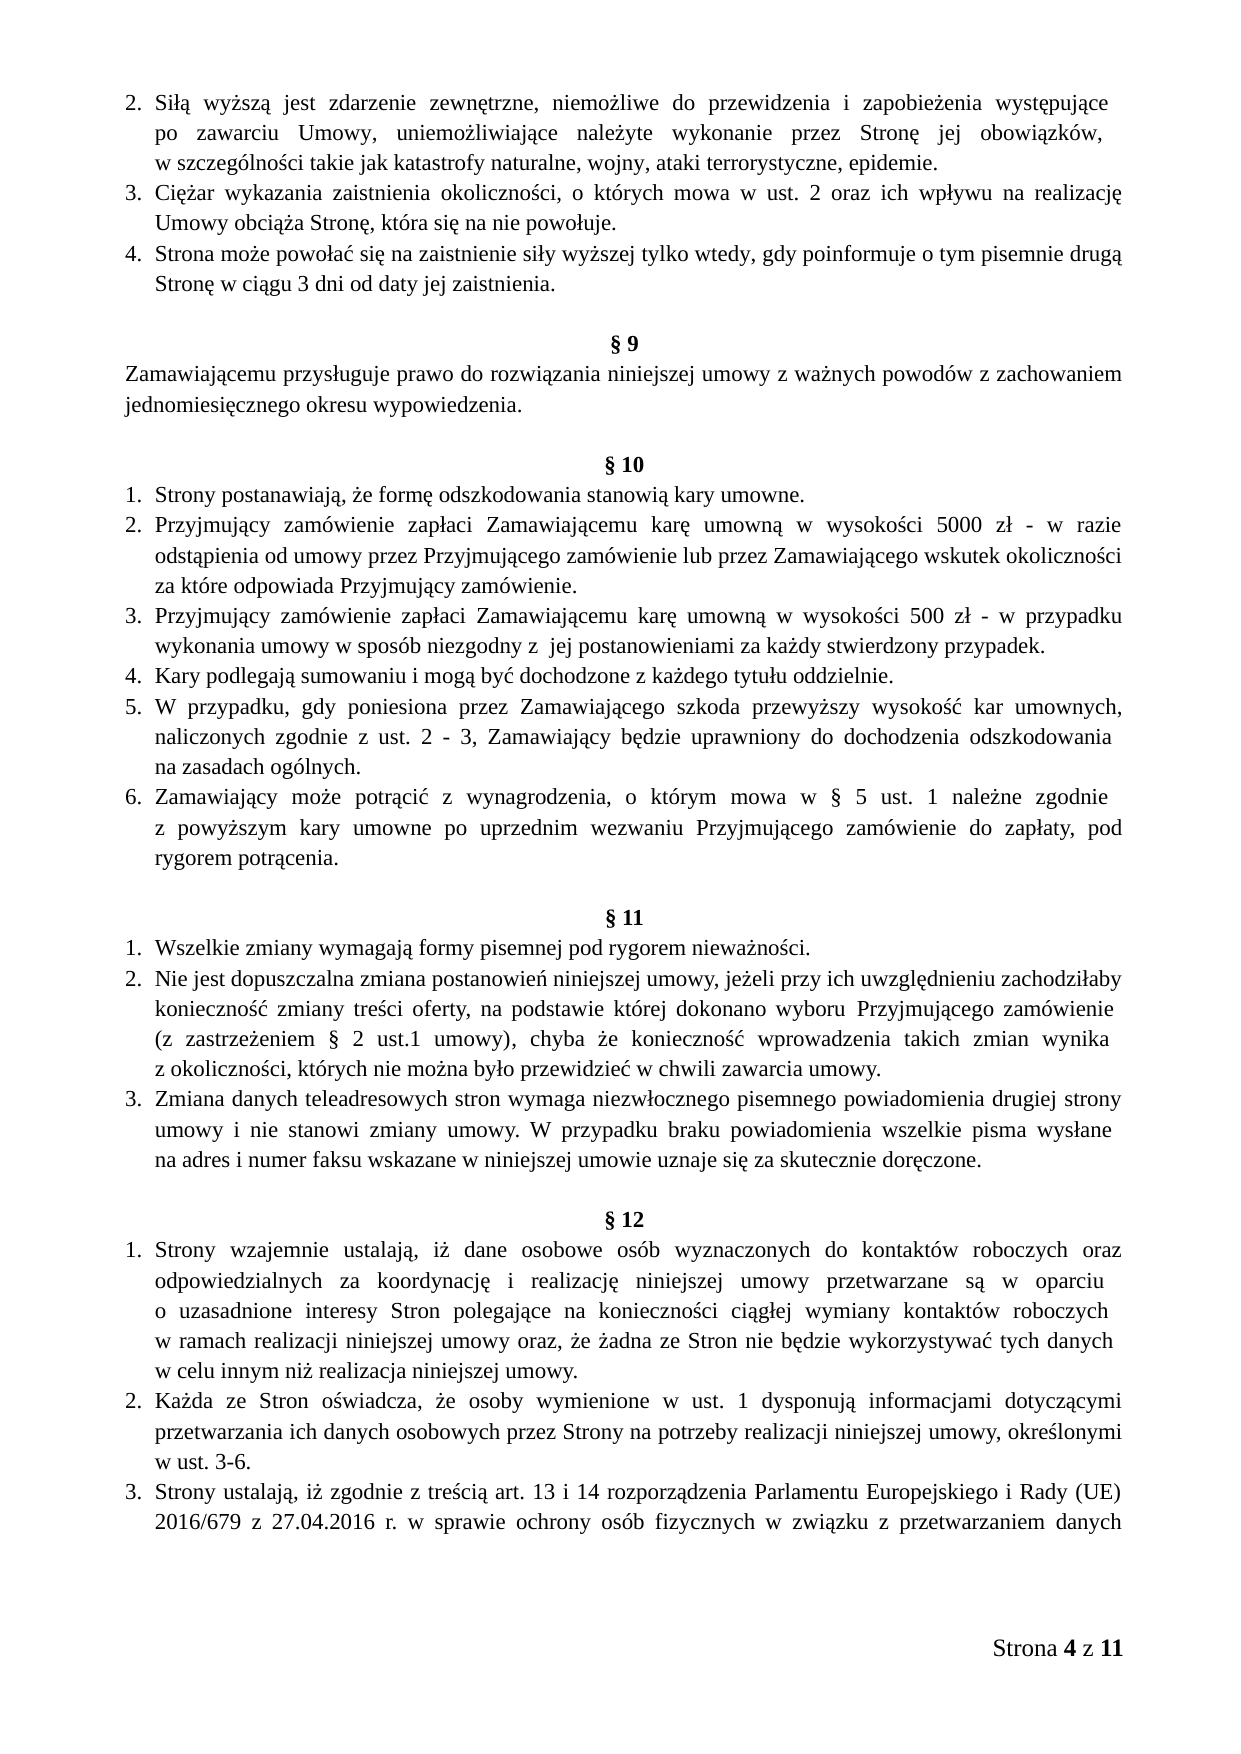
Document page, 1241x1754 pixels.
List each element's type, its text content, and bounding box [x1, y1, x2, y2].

list Kary podlegają sumowaniu i mogą być dochodzone z każdego tytułu oddzielnie. [125, 663, 1123, 689]
text § 10 [125, 451, 1123, 477]
list Siłą wyższą jest zdarzenie zewnętrzne, niemożliwe do przewidzenia i zapobieżenia występujące po zawarciu Umowy, uniemożliwiające należyte wykonanie przez Stronę jej obowiązków, w szczególności takie jak katastrofy naturalne, wojny, ataki terrorystyczne, epidemie. [125, 89, 1123, 175]
list Wszelkie zmiany wymagają formy pisemnej pod rygorem nieważności. [125, 934, 1123, 961]
list Przyjmujący zamówienie zapłaci Zamawiającemu karę umowną w wysokości 500 zł - w przypadku wykonania umowy w sposób niezgodny z jej postanowieniami za każdy stwierdzony przypadek. [125, 602, 1123, 659]
list Każda ze Stron oświadcza, że osoby wymienione w ust. 1 dysponują informacjami dotyczącymi przetwarzania ich danych osobowych przez Strony na potrzeby realizacji niniejszej umowy, określonymi w ust. 3-6. [125, 1388, 1123, 1474]
text § 11 [125, 904, 1123, 931]
text Zamawiającemu przysługuje prawo do rozwiązania niniejszej umowy z ważnych powodów z zachowaniem jednomiesięcznego okresu wypowiedzenia. [125, 361, 1123, 417]
list Strony postanawiają, że formę odszkodowania stanowią kary umowne. [125, 481, 1123, 508]
text § 12 [125, 1206, 1123, 1233]
list Zmiana danych teleadresowych stron wymaga niezwłocznego pisemnego powiadomienia drugiej strony umowy i nie stanowi zmiany umowy. W przypadku braku powiadomienia wszelkie pisma wysłane na adres i numer faksu wskazane w niniejszej umowie uznaje się za skutecznie doręczone. [125, 1086, 1123, 1172]
list Nie jest dopuszczalna zmiana postanowień niniejszej umowy, jeżeli przy ich uwzględnieniu zachodziłaby konieczność zmiany treści oferty, na podstawie której dokonano wyboru Przyjmującego zamówienie (z zastrzeżeniem § 2 ust.1 umowy), chyba że konieczność wprowadzenia takich zmian wynika z okoliczności, których nie można było przewidzieć w chwili zawarcia umowy. [125, 965, 1123, 1082]
list Przyjmujący zamówienie zapłaci Zamawiającemu karę umowną w wysokości 5000 zł - w razie odstąpienia od umowy przez Przyjmującego zamówienie lub przez Zamawiającego wskutek okoliczności za które odpowiada Przyjmujący zamówienie. [125, 512, 1123, 598]
list Ciężar wykazania zaistnienia okoliczności, o których mowa w ust. 2 oraz ich wpływu na realizację Umowy obciąża Stronę, która się na nie powołuje. [125, 179, 1123, 236]
text § 9 [125, 330, 1123, 357]
list Strony wzajemnie ustalają, iż dane osobowe osób wyznaczonych do kontaktów roboczych oraz odpowiedzialnych za koordynację i realizację niniejszej umowy przetwarzane są w oparciu o uzasadnione interesy Stron polegające na konieczności ciągłej wymiany kontaktów roboczych w ramach realizacji niniejszej umowy oraz, że żadna ze Stron nie będzie wykorzystywać tych danych w celu innym niż realizacja niniejszej umowy. [125, 1237, 1123, 1384]
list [125, 1478, 1123, 1535]
list Strona może powołać się na zaistnienie siły wyższej tylko wtedy, gdy poinformuje o tym pisemnie drugą Stronę w ciągu 3 dni od daty jej zaistnienia. [125, 240, 1123, 296]
list W przypadku, gdy poniesiona przez Zamawiającego szkoda przewyższy wysokość kar umownych, naliczonych zgodnie z ust. 2 - 3, Zamawiający będzie uprawniony do dochodzenia odszkodowania na zasadach ogólnych. [125, 693, 1123, 779]
list Zamawiający może potrącić z wynagrodzenia, o którym mowa w § 5 ust. 1 należne zgodnie z powyższym kary umowne po uprzednim wezwaniu Przyjmującego zamówienie do zapłaty, pod rygorem potrącenia. [125, 783, 1123, 870]
